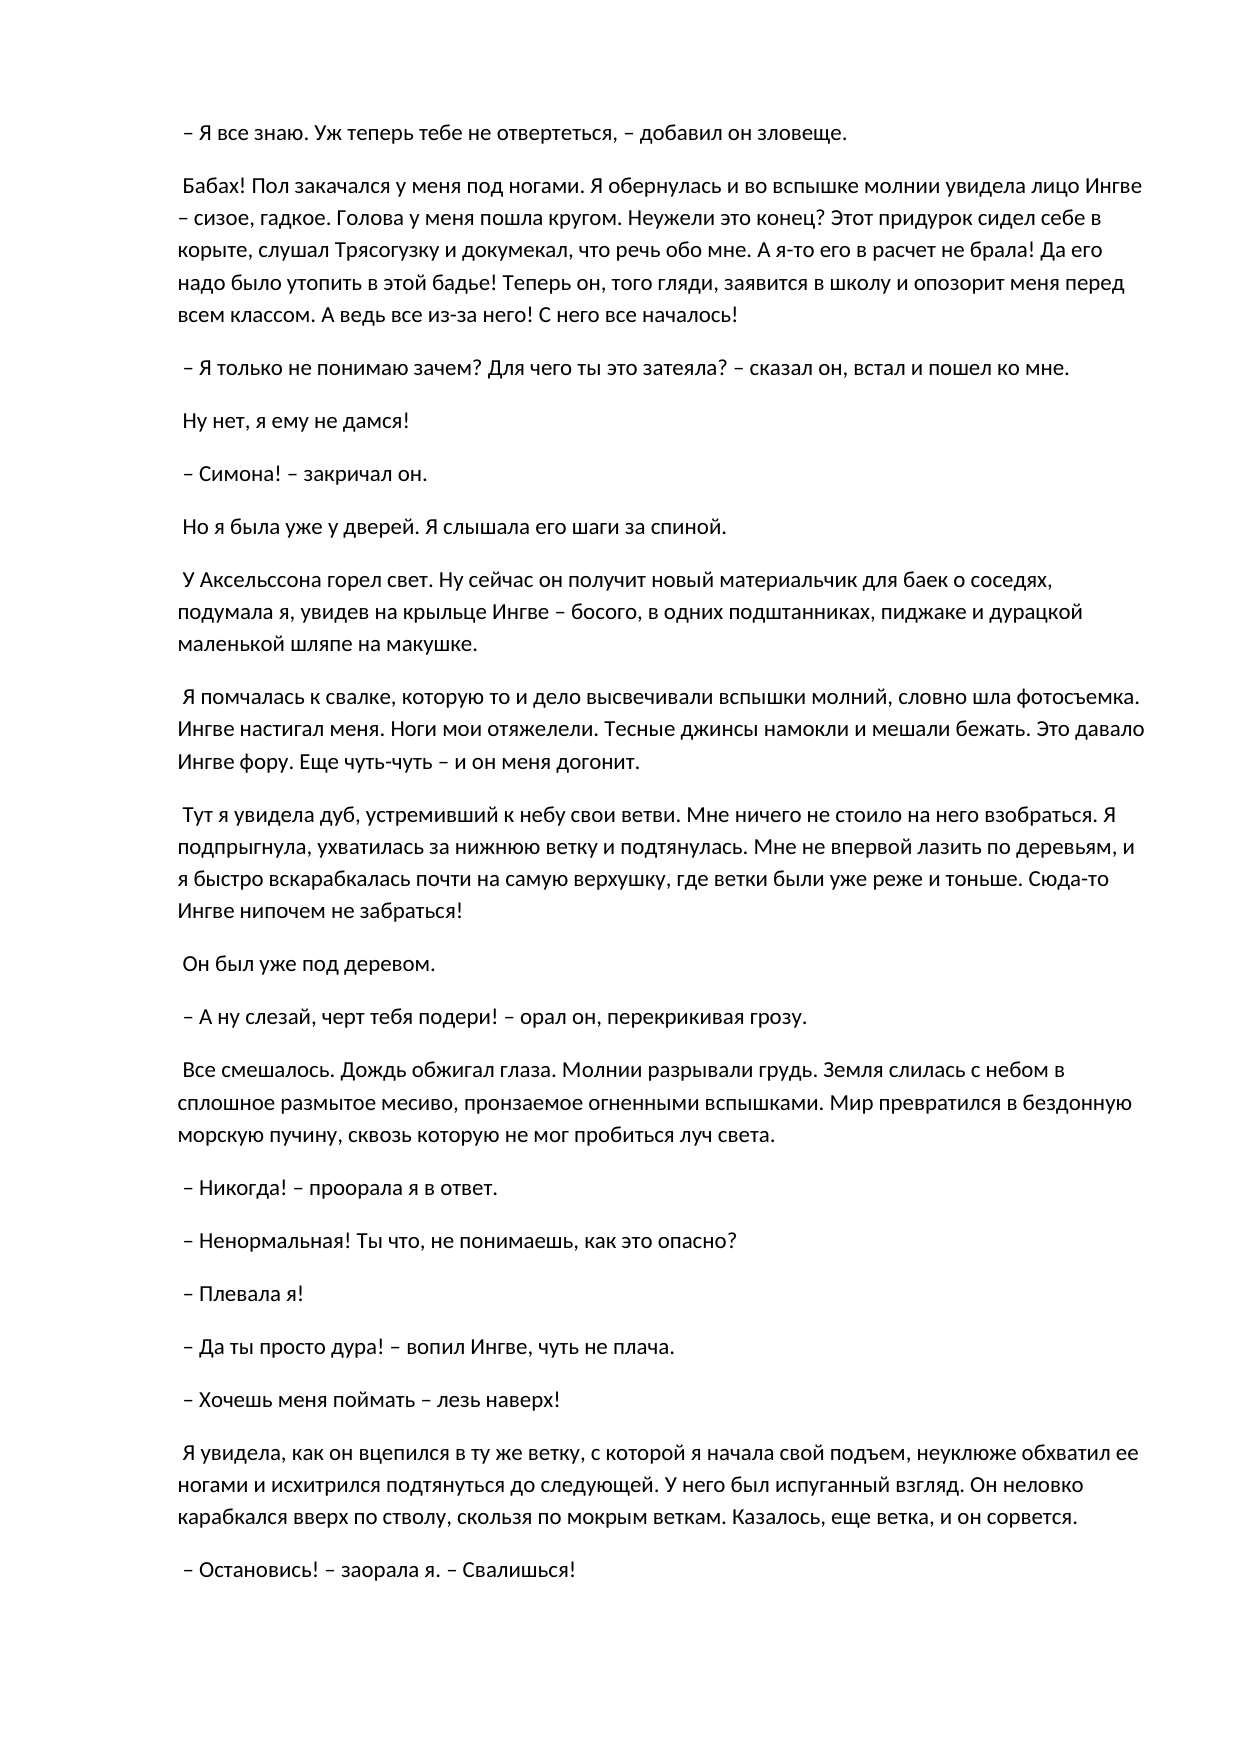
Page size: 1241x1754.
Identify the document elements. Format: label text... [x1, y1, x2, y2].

text Я увидела, как он вцепился в ту же ветку, с которой я начала свой подъем, неуклюже обхватил ее ногами и исхитрился подтянуться до следующей. У него был испуганный взгляд. Он неловко карабкался вверх по стволу, скользя по мокрым веткам. Казалось, еще ветка, и он сорвется. [177, 1438, 1152, 1530]
text У Аксельссона горел свет. Ну сейчас он получит новый материальчик для баек о соседях, подумала я, увидев на крыльце Ингве – босого, в одних подштанниках, пиджаке и дурацкой маленькой шляпе на макушке. [177, 565, 1152, 657]
text – Плевала я! [177, 1279, 1152, 1307]
text – Никогда! – проорала я в ответ. [177, 1173, 1152, 1201]
text – А ну слезай, черт тебя подери! – орал он, перекрикивая грозу. [177, 1002, 1152, 1030]
text Бабах! Пол закачался у меня под ногами. Я обернулась и во вспышке молнии увидела лицо Ингве – сизое, гадкое. Голова у меня пошла кругом. Неужели это конец? Этот придурок сидел себе в корыте, слушал Трясогузку и докумекал, что речь обо мне. А я-то его в расчет не брала! Да его надо было утопить в этой бадье! Теперь он, того гляди, заявится в школу и опозорит меня перед всем классом. А ведь все из-за него! С него все началось! [177, 171, 1152, 328]
text – Остановись! – заорала я. – Свалишься! [177, 1555, 1152, 1583]
text Но я была уже у дверей. Я слышала его шаги за спиной. [177, 512, 1152, 540]
text – Симона! – закричал он. [177, 459, 1152, 487]
text Тут я увидела дуб, устремивший к небу свои ветви. Мне ничего не стоило на него взобраться. Я подпрыгнула, ухватилась за нижнюю ветку и подтянулась. Мне не впервой лазить по деревьям, и я быстро вскарабкалась почти на самую верхушку, где ветки были уже реже и тоньше. Сюда-то Ингве нипочем не забраться! [177, 800, 1152, 924]
text Все смешалось. Дождь обжигал глаза. Молнии разрывали грудь. Земля слилась с небом в сплошное размытое месиво, пронзаемое огненными вспышками. Мир превратился в бездонную морскую пучину, сквозь которую не мог пробиться луч света. [177, 1055, 1152, 1148]
text – Да ты просто дура! – вопил Ингве, чуть не плача. [177, 1332, 1152, 1360]
text – Я только не понимаю зачем? Для чего ты это затеяла? – сказал он, встал и пошел ко мне. [177, 353, 1152, 381]
text Ну нет, я ему не дамся! [177, 406, 1152, 434]
text – Я все знаю. Уж теперь тебе не отвертеться, – добавил он зловеще. [177, 118, 1152, 146]
text Он был уже под деревом. [177, 949, 1152, 977]
text – Хочешь меня поймать – лезь наверх! [177, 1385, 1152, 1413]
text Я помчалась к свалке, которую то и дело высвечивали вспышки молний, словно шла фотосъемка. Ингве настигал меня. Ноги мои отяжелели. Тесные джинсы намокли и мешали бежать. Это давало Ингве фору. Еще чуть-чуть – и он меня догонит. [177, 682, 1152, 775]
text – Ненормальная! Ты что, не понимаешь, как это опасно? [177, 1226, 1152, 1254]
